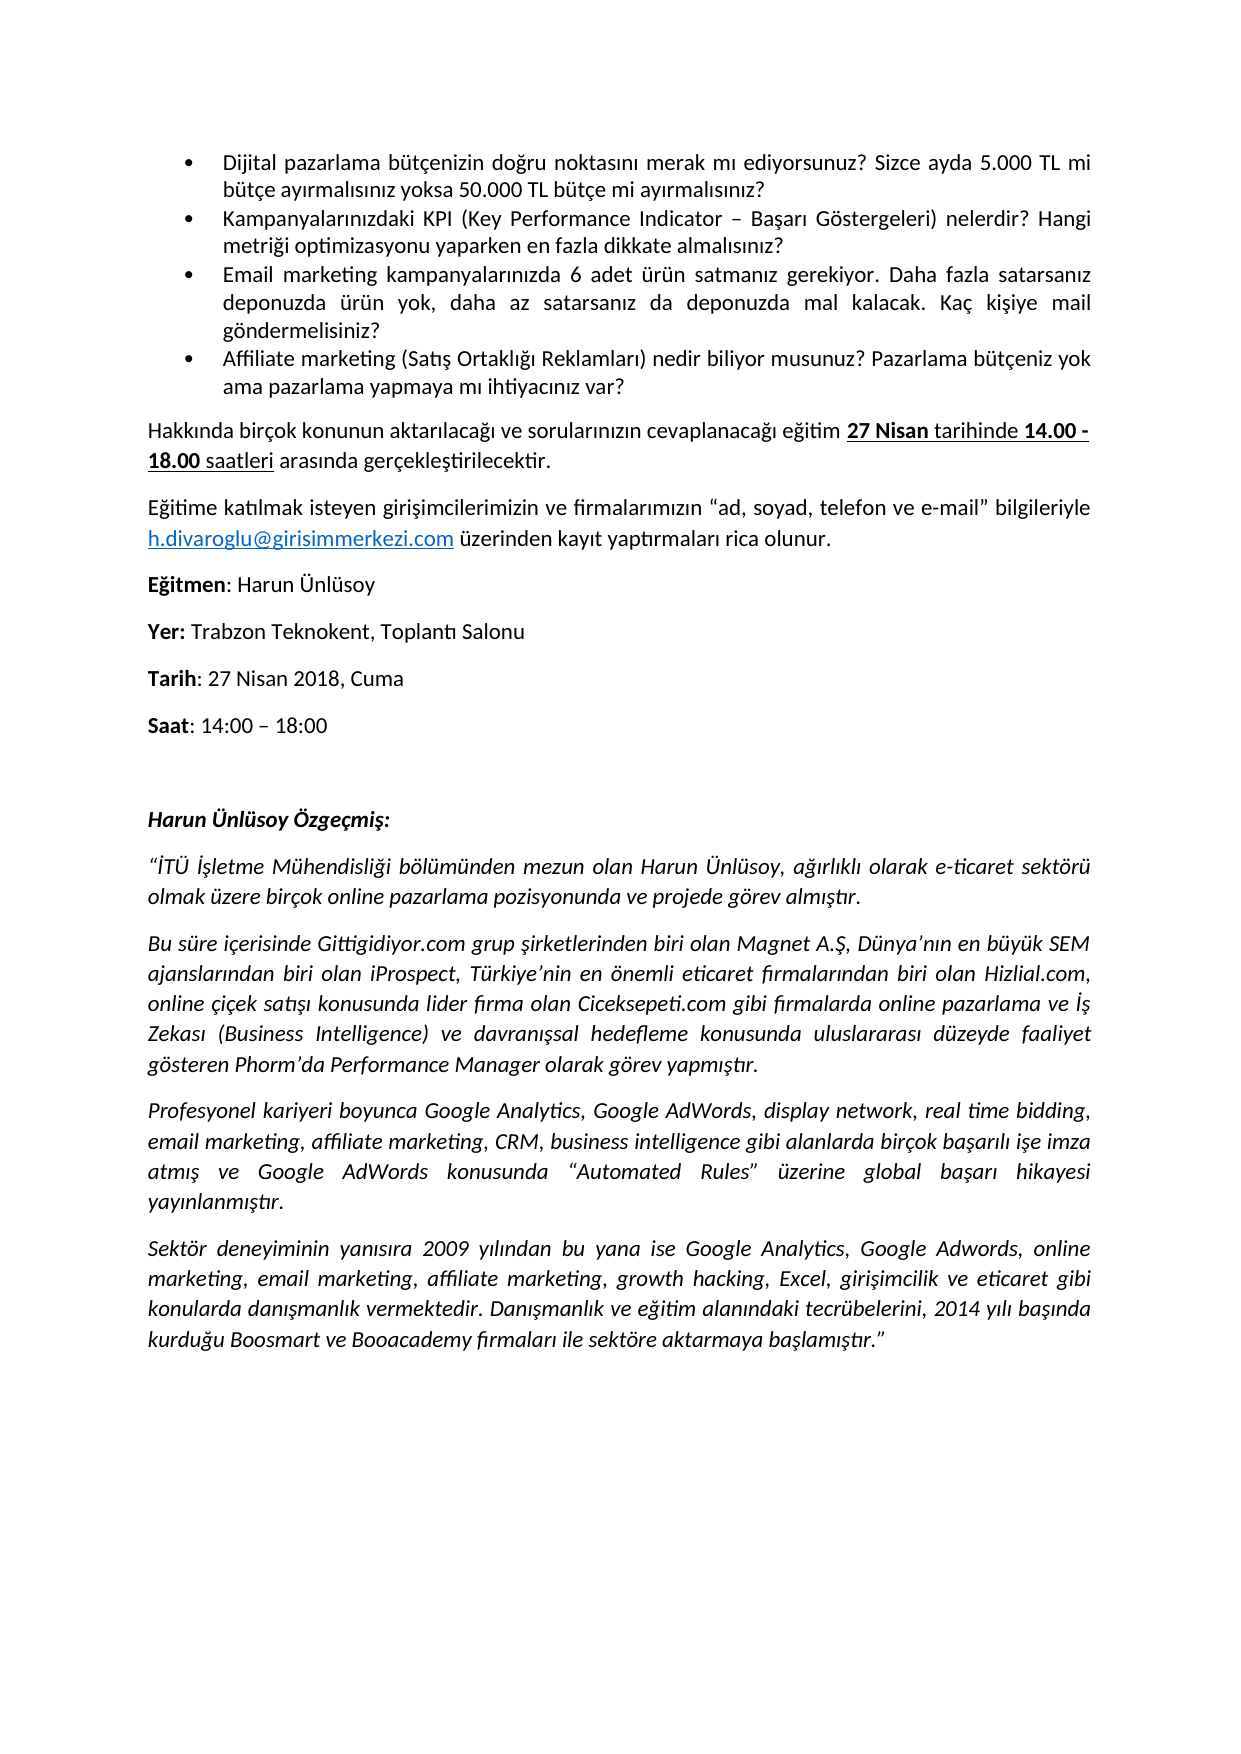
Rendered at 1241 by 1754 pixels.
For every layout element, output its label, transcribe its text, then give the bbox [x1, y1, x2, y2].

text Tarih: 27 Nisan 2018, Cuma [148, 664, 1093, 692]
text Harun Ünlüsoy Özgeçmiş: [148, 805, 1093, 833]
text Bu süre içerisinde Gittigidiyor.com grup şirketlerinden biri olan Magnet A.Ş, Dünya’nın en büyük SEM ajanslarından biri olan iProspect, Türkiye’nin en önemli eticaret firmalarından biri olan Hizlial.com, online çiçek satışı konusunda lider firma olan Ciceksepeti.com gibi firmalarda online pazarlama ve İş Zekası (Business Intelligence) ve davranışsal hedefleme konusunda uluslararası düzeyde faaliyet gösteren Phorm’da Performance Manager olarak görev yapmıştır. [148, 929, 1093, 1078]
list Dijital pazarlama bütçenizin doğru noktasını merak mı ediyorsunuz? Sizce ayda 5.000 TL mi bütçe ayırmalısınız yoksa 50.000 TL bütçe mi ayırmalısınız? [185, 148, 1093, 204]
text “İTÜ İşletme Mühendisliği bölümünden mezun olan Harun Ünlüsoy, ağırlıklı olarak e-ticaret sektörü olmak üzere birçok online pazarlama pozisyonunda ve projede görev almıştır. [148, 852, 1093, 910]
list Kampanyalarınızdaki KPI (Key Performance Indicator – Başarı Göstergeleri) nelerdir? Hangi metriği optimizasyonu yaparken en fazla dikkate almalısınız? [185, 204, 1093, 260]
text Hakkında birçok konunun aktarılacağı ve sorularınızın cevaplanacağı eğitim 27 Nisan tarihinde 14.00 - 18.00 saatleri arasında gerçekleştirilecektir. [148, 416, 1093, 475]
text Eğitmen: Harun Ünlüsoy [148, 571, 1093, 599]
list Affiliate marketing (Satış Ortaklığı Reklamları) nedir biliyor musunuz? Pazarlama bütçeniz yok ama pazarlama yapmaya mı ihtiyacınız var? [185, 344, 1093, 400]
text Yer: Trabzon Teknokent, Toplantı Salonu [148, 617, 1093, 646]
list Email marketing kampanyalarınızda 6 adet ürün satmanız gerekiyor. Daha fazla satarsanız deponuzda ürün yok, daha az satarsanız da deponuzda mal kalacak. Kaç kişiye mail göndermelisiniz? [185, 260, 1093, 344]
text Profesyonel kariyeri boyunca Google Analytics, Google AdWords, display network, real time bidding, email marketing, affiliate marketing, CRM, business intelligence gibi alanlarda birçok başarılı işe imza atmış ve Google AdWords konusunda “Automated Rules” üzerine global başarı hikayesi yayınlanmıştır. [148, 1097, 1093, 1215]
text Saat: 14:00 – 18:00 [148, 711, 1093, 739]
text Sektör deneyiminin yanısıra 2009 yılından bu yana ise Google Analytics, Google Adwords, online marketing, email marketing, affiliate marketing, growth hacking, Excel, girişimcilik ve eticaret gibi konularda danışmanlık vermektedir. Danışmanlık ve eğitim alanındaki tecrübelerini, 2014 yılı başında kurduğu Boosmart ve Booacademy firmaları ile sektöre aktarmaya başlamıştır.” [148, 1234, 1093, 1353]
text Eğitime katılmak isteyen girişimcilerimizin ve firmalarımızın “ad, soyad, telefon ve e-mail” bilgileriyle h.divaroglu@girisimmerkezi.com üzerinden kayıt yaptırmaları rica olunur. [148, 493, 1093, 552]
